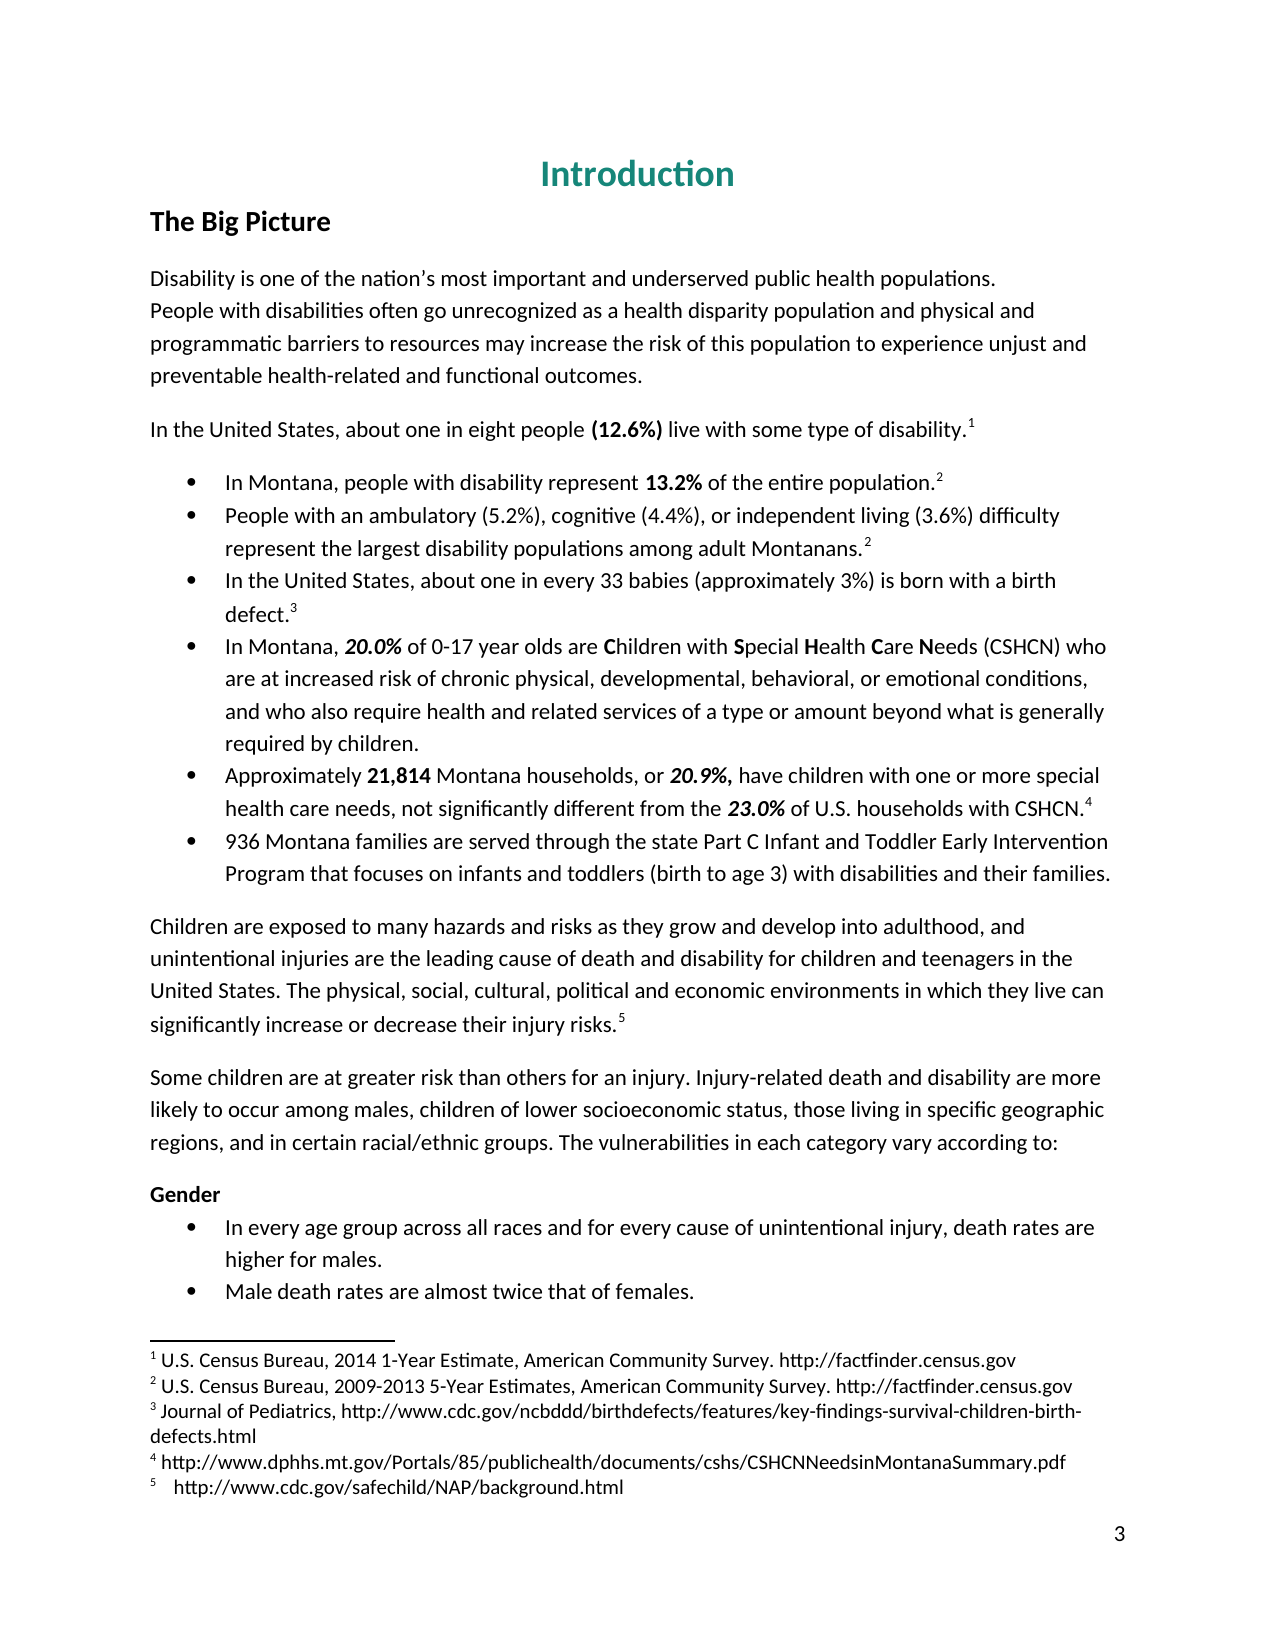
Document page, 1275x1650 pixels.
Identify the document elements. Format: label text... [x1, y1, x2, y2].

text The Big Picture [150, 203, 1125, 238]
list In Montana, people with disability represent 13.2% of the entire population.2 [187, 468, 1125, 497]
list In Montana, 20.0% of 0-17 year olds are Children with Special Health Care Needs (CSHCN) who are at increased risk of chronic physical, developmental, behavioral, or emotional conditions, and who also require health and related services of a type or amount beyond what is generally required by children. [187, 632, 1125, 757]
list People with an ambulatory (5.2%), cognitive (4.4%), or independent living (3.6%) difficulty represent the largest disability populations among adult Montanans. [187, 501, 1125, 562]
list Approximately 21,814 Montana households, or 20.9%, have children with one or more special health care needs, not significantly different from the 23.0% of U.S. households with CSHCN. [187, 761, 1125, 823]
text Some children are at greater risk than others for an injury. Injury-related death and disability are more likely to occur among males, children of lower socioeconomic status, those living in specific geographic regions, and in certain racial/ethnic groups. The vulnerabilities in each category vary according to: [150, 1063, 1125, 1156]
text Disability is one of the nation’s most important and underserved public health populations. [150, 264, 1125, 292]
text Gender [150, 1181, 1125, 1209]
list In every age group across all races and for every cause of unintentional injury, death rates are higher for males. [187, 1213, 1125, 1273]
subtitle Introduction [150, 150, 1125, 196]
text People with disabilities often go unrecognized as a health disparity population and physical and programmatic barriers to resources may increase the risk of this population to experience unjust and preventable health-related and functional outcomes. [150, 297, 1125, 389]
list In the United States, about one in every 33 babies (approximately 3%) is born with a birth defect. [187, 567, 1125, 628]
list Male death rates are almost twice that of females. [187, 1277, 1125, 1305]
list 936 Montana families are served through the state Part C Infant and Toddler Early Intervention Program that focuses on infants and toddlers (birth to age 3) with disabilities and their families. [187, 827, 1125, 887]
text In the United States, about one in eight people (12.6%) live with some type of disability. [150, 414, 1125, 443]
text Children are exposed to many hazards and risks as they grow and develop into adulthood, and unintentional injuries are the leading cause of death and disability for children and teenagers in the United States. The physical, social, cultural, political and economic environments in which they live can significantly increase or decrease their injury risks. [150, 912, 1125, 1038]
